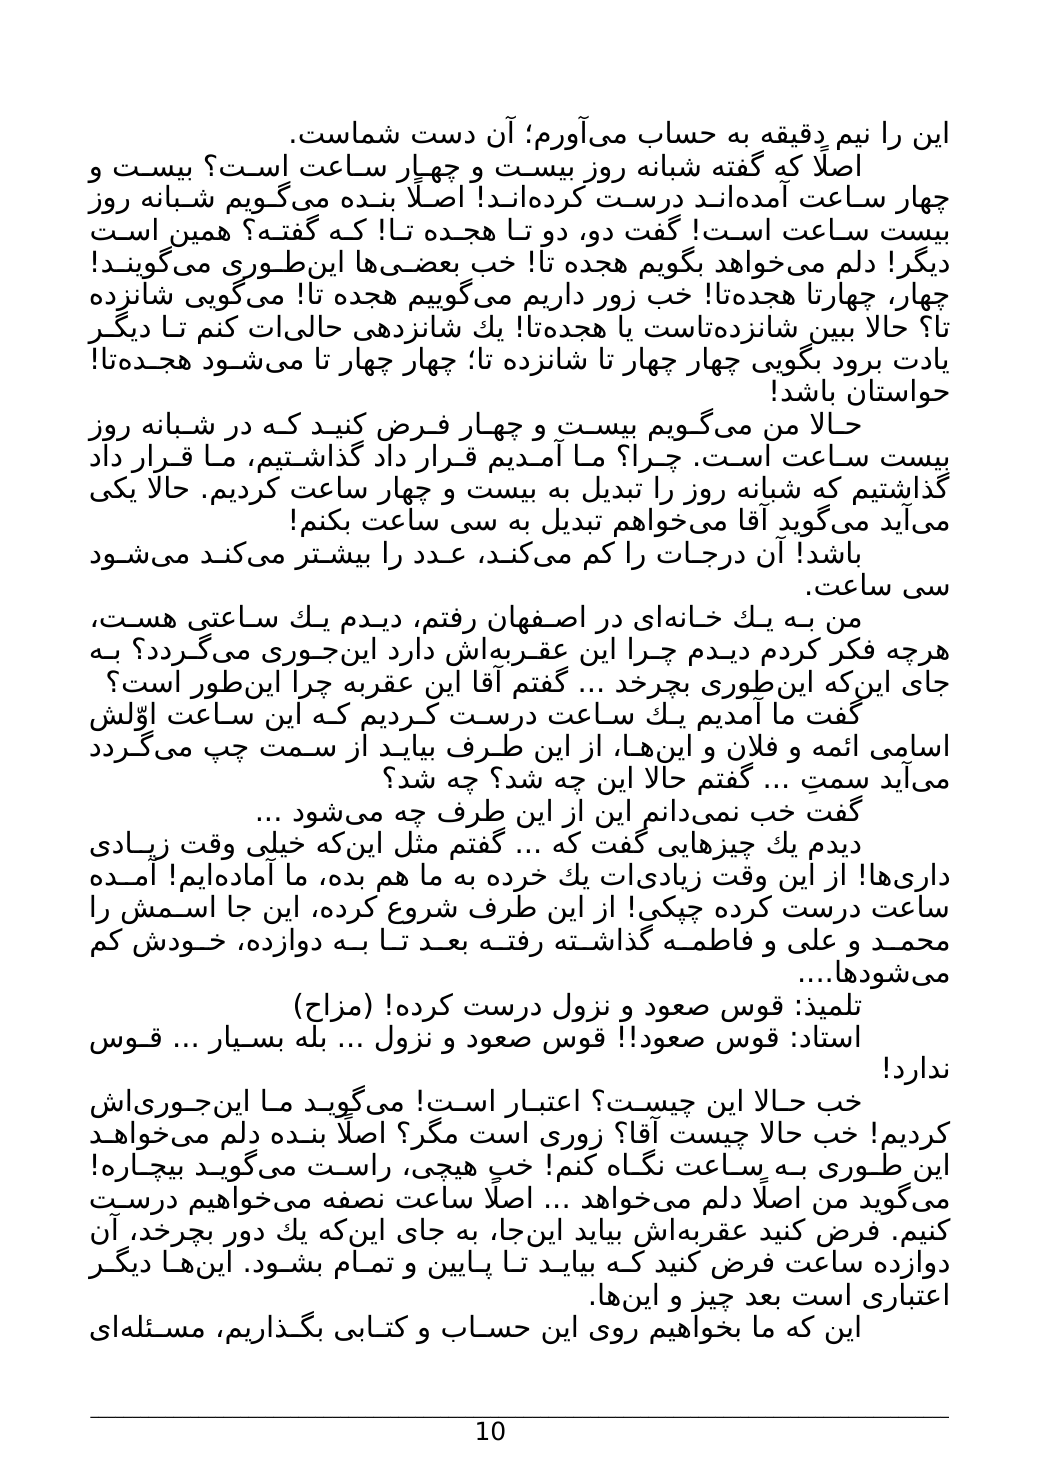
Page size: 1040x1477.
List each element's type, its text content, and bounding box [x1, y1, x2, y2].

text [89, 118, 951, 150]
text گفت ما آمدیم یك ساعت درست كردیم كه این ساعت اوّلش اسامی ائمه و فلان و این‌ها، از این طرف بیاید از سمت چپ می‌گردد می‌آید سمتِ ... گفتم حالا این چه شد؟ چه شد؟ [89, 699, 951, 796]
text حالا من می‌گویم بیست و چهار فرض كنید كه در شبانه روز بیست ساعت است. چرا؟ ما آمدیم قرار داد گذاشتیم، ما قرار داد گذاشتیم كه شبانه روز را تبدیل به بیست و چهار ساعت كردیم. حالا یكی می‌آید می‌گوید آقا می‌خواهم تبدیل به سی ساعت بكنم! [89, 408, 951, 538]
text دیدم یك چیزهایی گفت كه ... گفتم مثل این‌كه خیلی وقت زیادی داری‌ها! از این وقت زیادی‌ات یك خرده به ما هم بده، ما آماده‌ایم! آمده ساعت درست كرده چپكی! از این طرف شروع كرده، این جا اسمش را محمد و علی و فاطمه گذاشته رفته بعد تا به دوازده، خودش كم می‌شودها.... [89, 828, 951, 989]
text خب حالا این چیست؟ اعتبار است! می‌گوید ما این‌جوری‌اش كردیم! خب حالا چیست آقا؟ زوری است مگر؟ اصلًا بنده دلم می‌خواهد این طوری به ساعت نگاه كنم! خب هیچی، راست می‌گوید بیچاره! می‌گوید من اصلًا دلم می‌خواهد ... اصلًا ساعت نصفه می‌خواهیم درست كنیم. فرض كنید عقربه‌اش بیاید این‌جا، به جای این‌كه یك دور بچرخد، آن دوازده ساعت فرض كنید كه بیاید تا پایین و تمام بشود. این‌ها دیگر اعتباری است بعد چیز و این‌ها. [89, 1086, 951, 1312]
text استاد: قوس صعود!! قوس صعود و نزول ... بله بسیار ... قوس ندارد! [89, 1021, 951, 1086]
text گفت خب نمی‌دانم این از این طرف چه می‌شود ... [89, 796, 951, 828]
text اصلًا كه گفته شبانه روز بیست و چهار ساعت است؟ بیست و چهار ساعت آمده‌اند درست كرده‌اند! اصلًا بنده می‌گویم شبانه روز بیست ساعت است! گفت دو، دو تا هجده تا! كه گفته؟ همین است دیگر! دلم می‌خواهد بگویم هجده تا! خب بعضی‌ها این‌طوری می‌گویند! چهار، چهارتا هجده‌تا! خب زور داریم می‌گوییم هجده تا! می‌گویی شانزده تا؟ حالا ببین شانزده‌تاست یا هجده‌تا! یك شانزدهی حالی‌ات كنم تا دیگر یادت برود بگویی چهار چهار تا شانزده تا؛ چهار چهار تا می‌شود هجده‌تا! حواستان باشد! [89, 150, 951, 408]
text تلمیذ: قوس صعود و نزول درست كرده! (مزاح) [89, 989, 951, 1021]
text من به یك خانه‌ای در اصفهان رفتم، دیدم یك ساعتی هست، هرچه فكر كردم دیدم چرا این عقربه‌اش دارد این‌جوری می‌گردد؟ به جای این‌كه این‌طوری بچرخد ... گفتم آقا این عقربه چرا این‌طور است؟ [89, 602, 951, 699]
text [89, 1312, 951, 1344]
text باشد! آن درجات را كم می‌كند، عدد را بیشتر می‌كند می‌شود سی ساعت. [89, 538, 951, 602]
